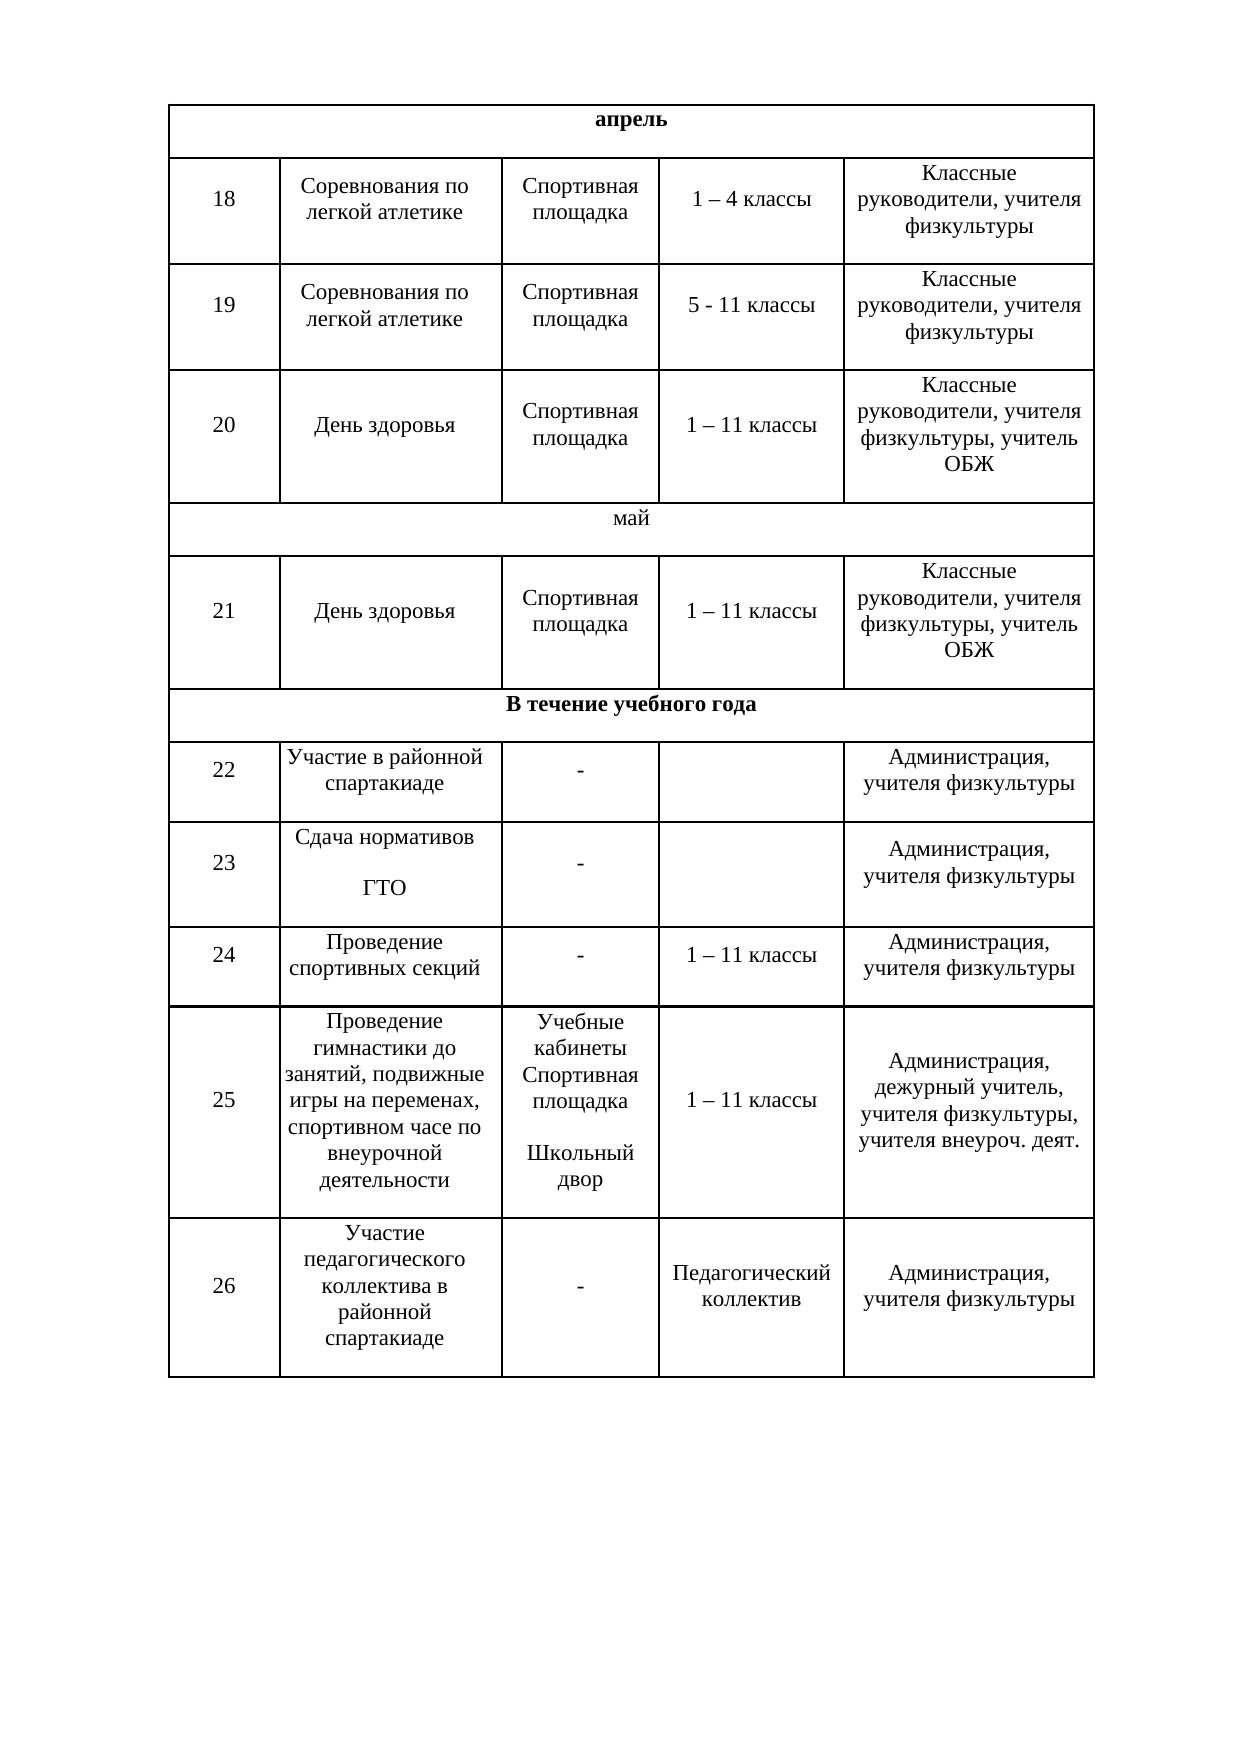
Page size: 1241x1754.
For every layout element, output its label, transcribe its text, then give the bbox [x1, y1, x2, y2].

table_cell Классные руководители, учителя физкультуры, учитель ОБЖ [845, 557, 1093, 688]
table_cell Проведение гимнастики до занятий, подвижные игры на переменах, спортивном часе по внеурочной деятельности [281, 1008, 501, 1217]
table_cell В течение учебного года [170, 690, 1093, 741]
table_cell 1 – 11 классы [660, 371, 843, 502]
table_cell Администрация, учителя физкультуры [845, 928, 1093, 1005]
table_cell [660, 823, 843, 926]
table_cell Классные руководители, учителя физкультуры [845, 159, 1093, 263]
table_cell Администрация, дежурный учитель, учителя физкультуры, учителя внеуроч. деят. [845, 1008, 1093, 1217]
table_cell Соревнования по легкой атлетике [281, 159, 501, 263]
table_cell - [503, 823, 658, 926]
table_cell - [503, 743, 658, 821]
table_cell [660, 743, 843, 821]
table_cell 18 [170, 159, 279, 263]
table_cell Спортивная площадка [503, 159, 658, 263]
table_cell 1 – 4 классы [660, 159, 843, 263]
table_cell 1 – 11 классы [660, 1008, 843, 1217]
table_cell 25 [170, 1008, 279, 1217]
table_cell - [503, 928, 658, 1005]
table_cell - [503, 1219, 658, 1376]
table_cell Участие педагогического коллектива в районной спартакиаде [281, 1219, 501, 1376]
table_cell 1 – 11 классы [660, 928, 843, 1005]
table_cell 1 – 11 классы [660, 557, 843, 688]
table_cell май [170, 504, 1093, 555]
table_cell Учебные кабинеты Спортивная площадка Школьный двор [503, 1008, 658, 1217]
table_cell 24 [170, 928, 279, 1005]
table_cell Классные руководители, учителя физкультуры, учитель ОБЖ [845, 371, 1093, 502]
table_cell День здоровья [281, 371, 501, 502]
table_cell Администрация, учителя физкультуры [845, 743, 1093, 821]
table_cell Соревнования по легкой атлетике [281, 265, 501, 369]
table_cell День здоровья [281, 557, 501, 688]
table_cell Проведение спортивных секций [281, 928, 501, 1005]
table_cell 5 - 11 классы [660, 265, 843, 369]
table_cell 21 [170, 557, 279, 688]
table_cell Участие в районной спартакиаде [281, 743, 501, 821]
table_cell Администрация, учителя физкультуры [845, 823, 1093, 926]
table_cell Спортивная площадка [503, 557, 658, 688]
table_cell Классные руководители, учителя физкультуры [845, 265, 1093, 369]
table_cell 20 [170, 371, 279, 502]
table_cell апрель [170, 106, 1093, 157]
table_cell Спортивная площадка [503, 265, 658, 369]
table_cell 23 [170, 823, 279, 926]
table_cell Администрация, учителя физкультуры [845, 1219, 1093, 1376]
table_cell 22 [170, 743, 279, 821]
table_cell Спортивная площадка [503, 371, 658, 502]
table_cell 19 [170, 265, 279, 369]
table_cell 26 [170, 1219, 279, 1376]
table_cell Педагогический коллектив [660, 1219, 843, 1376]
table_cell Сдача нормативов ГТО [281, 823, 501, 926]
